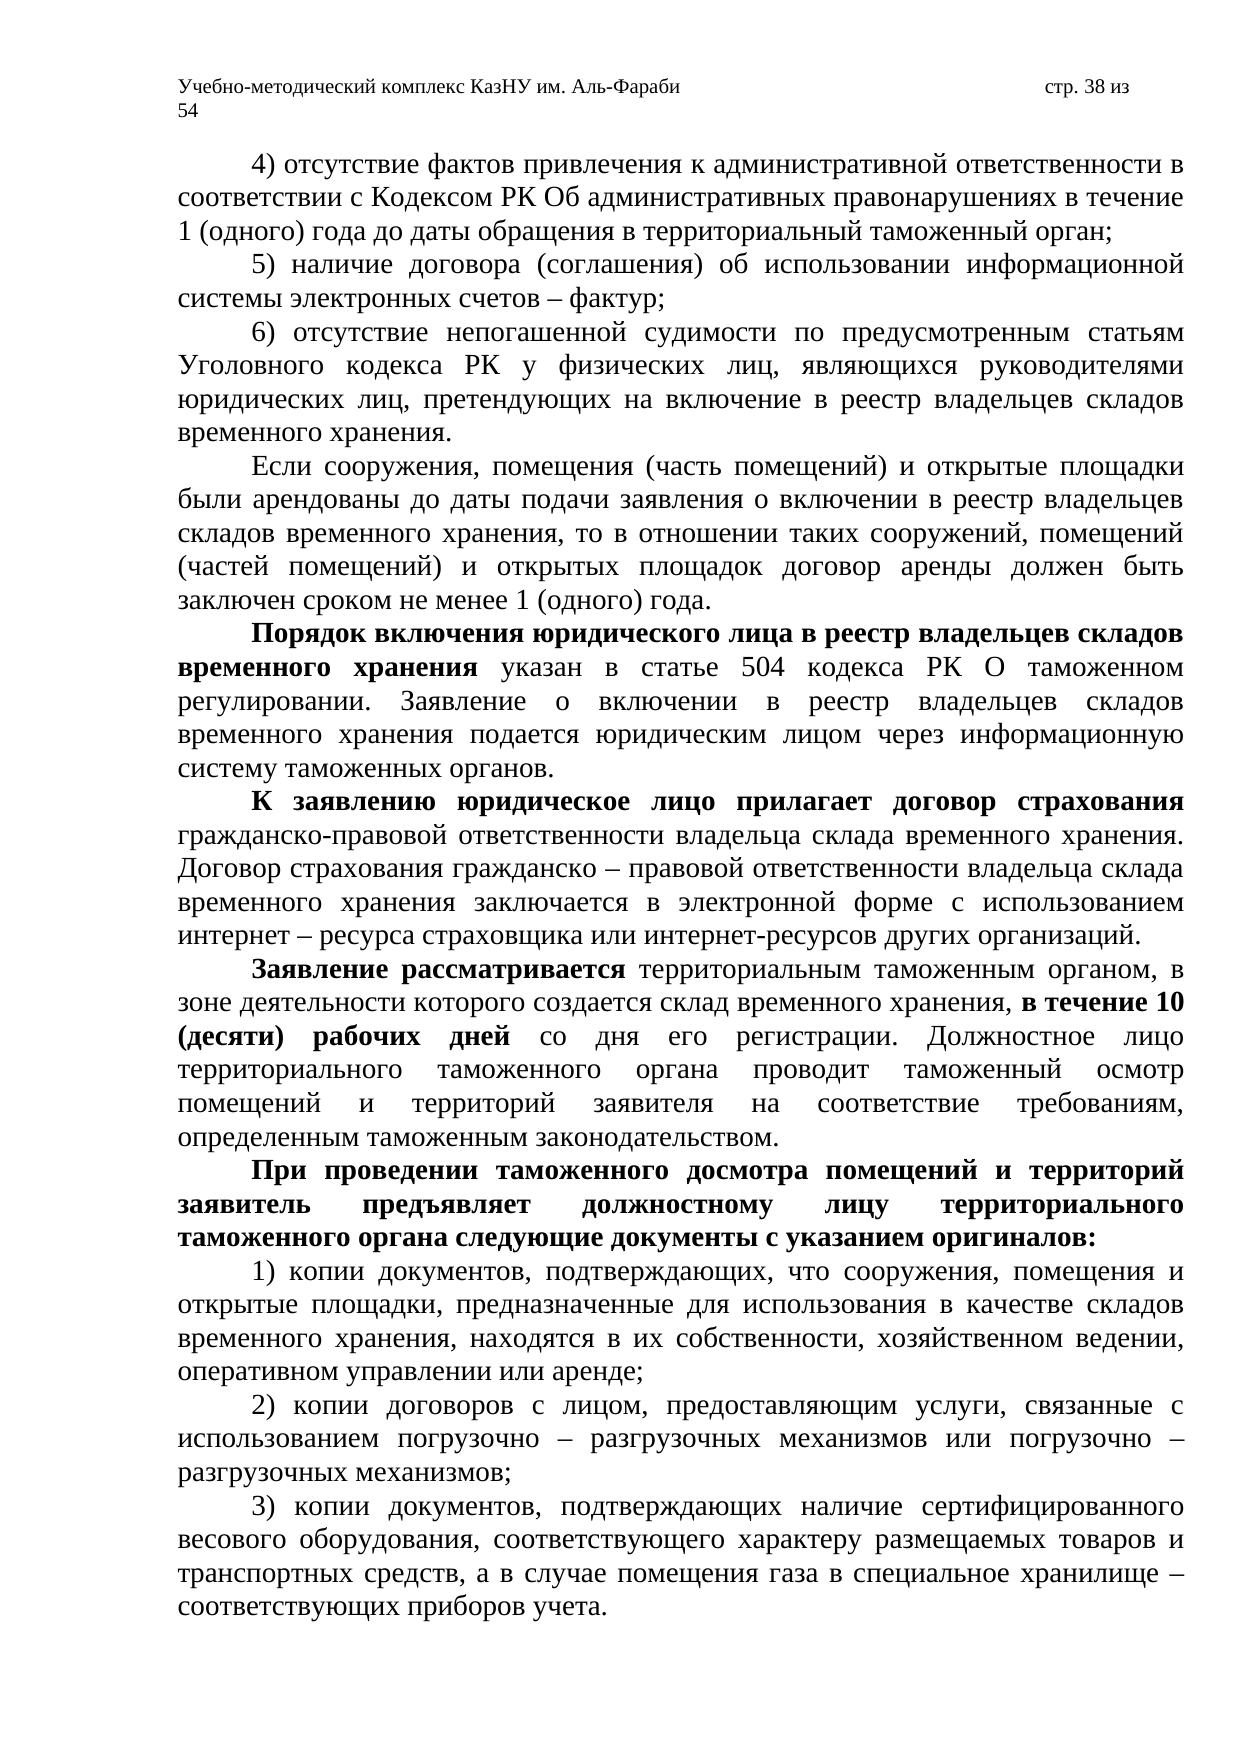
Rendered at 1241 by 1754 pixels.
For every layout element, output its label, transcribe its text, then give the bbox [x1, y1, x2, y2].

text Если сооружения, помещения (часть помещений) и открытые площадки были арендованы до даты подачи заявления о включении в реестр владельцев складов временного хранения, то в отношении таких сооружений, помещений (частей помещений) и открытых площадок договор аренды должен быть заключен сроком не менее 1 (одного) года. [177, 448, 1185, 616]
text 1) копии документов, подтверждающих, что сооружения, помещения и открытые площадки, предназначенные для использования в качестве складов временного хранения, находятся в их собственности, хозяйственном ведении, оперативном управлении или аренде; [177, 1253, 1185, 1387]
text 4) отсутствие фактов привлечения к административной ответственности в соответствии с Кодексом РК Об административных правонарушениях в течение 1 (одного) года до даты обращения в территориальный таможенный орган; [177, 146, 1185, 247]
text К заявлению юридическое лицо прилагает договор страхования гражданско-правовой ответственности владельца склада временного хранения. Договор страхования гражданско – правовой ответственности владельца склада временного хранения заключается в электронной форме с использованием интернет – ресурса страховщика или интернет-ресурсов других организаций. [177, 783, 1185, 951]
text 3) копии документов, подтверждающих наличие сертифицированного весового оборудования, соответствующего характеру размещаемых товаров и транспортных средств, а в случае помещения газа в специальное хранилище – соответствующих приборов учета. [177, 1488, 1185, 1622]
text При проведении таможенного досмотра помещений и территорий заявитель предъявляет должностному лицу территориального таможенного органа следующие документы с указанием оригиналов: [177, 1152, 1185, 1253]
text Заявление рассматривается территориальным таможенным органом, в зоне деятельности которого создается склад временного хранения, в течение 10 (десяти) рабочих дней со дня его регистрации. Должностное лицо территориального таможенного органа проводит таможенный осмотр помещений и территорий заявителя на соответствие требованиям, определенным таможенным законодательством. [177, 951, 1185, 1152]
text 2) копии договоров с лицом, предоставляющим услуги, связанные с использованием погрузочно – разгрузочных механизмов или погрузочно – разгрузочных механизмов; [177, 1387, 1185, 1488]
text 6) отсутствие непогашенной судимости по предусмотренным статьям Уголовного кодекса РК у физических лиц, являющихся руководителями юридических лиц, претендующих на включение в реестр владельцев складов временного хранения. [177, 314, 1185, 448]
text 5) наличие договора (соглашения) об использовании информационной системы электронных счетов – фактур; [177, 247, 1185, 314]
text Порядок включения юридического лица в реестр владельцев складов временного хранения указан в статье 504 кодекса РК О таможенном регулировании. Заявление о включении в реестр владельцев складов временного хранения подается юридическим лицом через информационную систему таможенных органов. [177, 616, 1185, 783]
